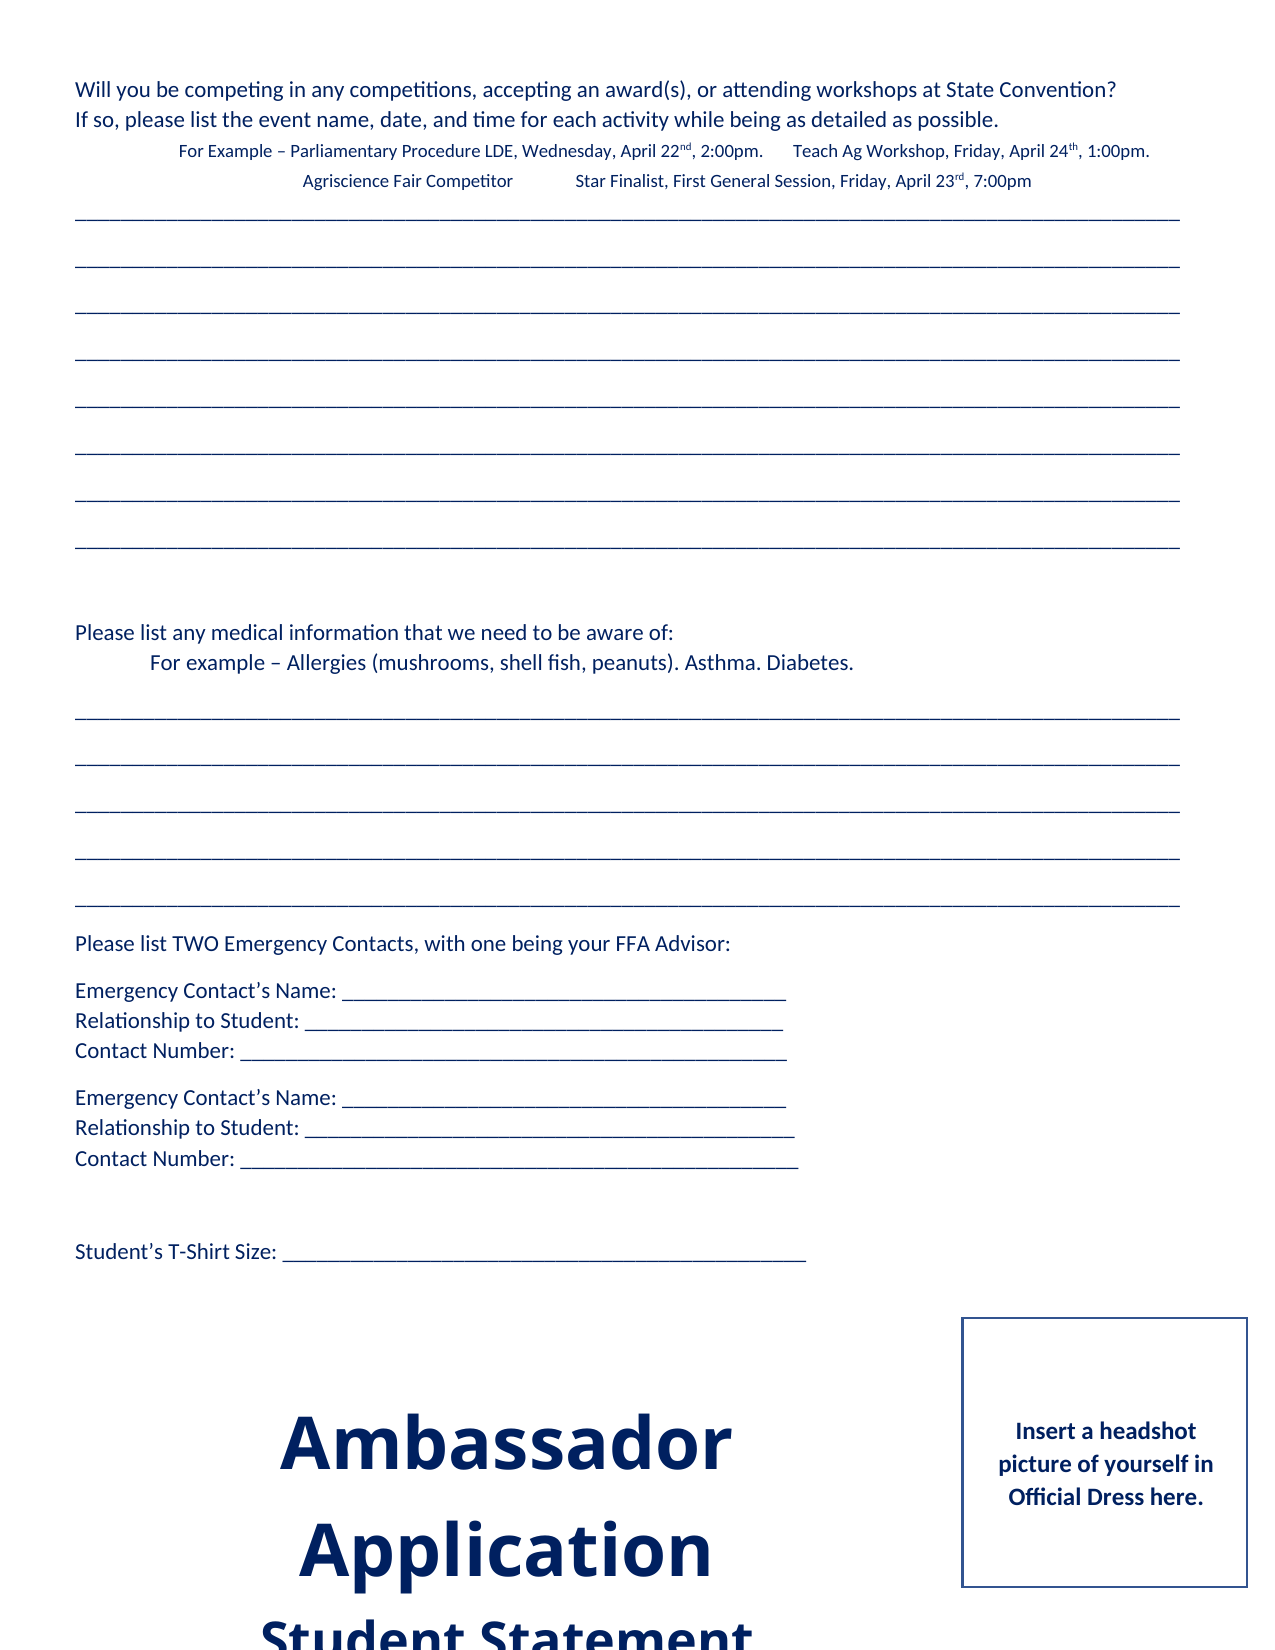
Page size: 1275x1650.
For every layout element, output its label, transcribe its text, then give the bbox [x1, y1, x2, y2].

text _________________________________________________________________________________________________ [75, 835, 1200, 863]
text Emergency Contact’s Name: _______________________________________ Relationship to Student: ___________________________________________ Contact Number: _________________________________________________ [75, 1083, 1200, 1172]
text _________________________________________________________________________________________________ [75, 477, 1200, 505]
text _________________________________________________________________________________________________ [75, 882, 1200, 910]
text Please list any medical information that we need to be aware of: For example – Allergies (mushrooms, shell fish, peanuts). Asthma. Diabetes. [75, 618, 1200, 676]
text _________________________________________________________________________________________________ [75, 742, 1200, 770]
text _________________________________________________________________________________________________ [75, 383, 1200, 411]
text Will you be competing in any competitions, accepting an award(s), or attending workshops at State Convention? If so, please list the event name, date, and time for each activity while being as detailed as possible. For Example – Parliamentary Procedure LDE, Wednesday, April 22nd, 2:00pm. Teach Ag Workshop, Friday, April 24th, 1:00pm. Agriscience Fair Competitor Star Finalist, First General Session, Friday, April 23rd, 7:00pm _________________________________________________________________________________________________ [75, 75, 1200, 224]
text Emergency Contact’s Name: _______________________________________ Relationship to Student: __________________________________________ Contact Number: ________________________________________________ [75, 976, 1200, 1064]
text _________________________________________________________________________________________________ [75, 243, 1200, 271]
text _________________________________________________________________________________________________ [75, 336, 1200, 364]
text Please list TWO Emergency Contacts, with one being your FFA Advisor: [75, 929, 1200, 957]
text _________________________________________________________________________________________________ [75, 524, 1200, 552]
text _________________________________________________________________________________________________ [75, 430, 1200, 458]
text _________________________________________________________________________________________________ [75, 788, 1200, 817]
text _________________________________________________________________________________________________ [75, 695, 1200, 723]
text Student’s T-Shirt Size: ______________________________________________ [75, 1237, 1200, 1266]
text _________________________________________________________________________________________________ [75, 289, 1200, 318]
